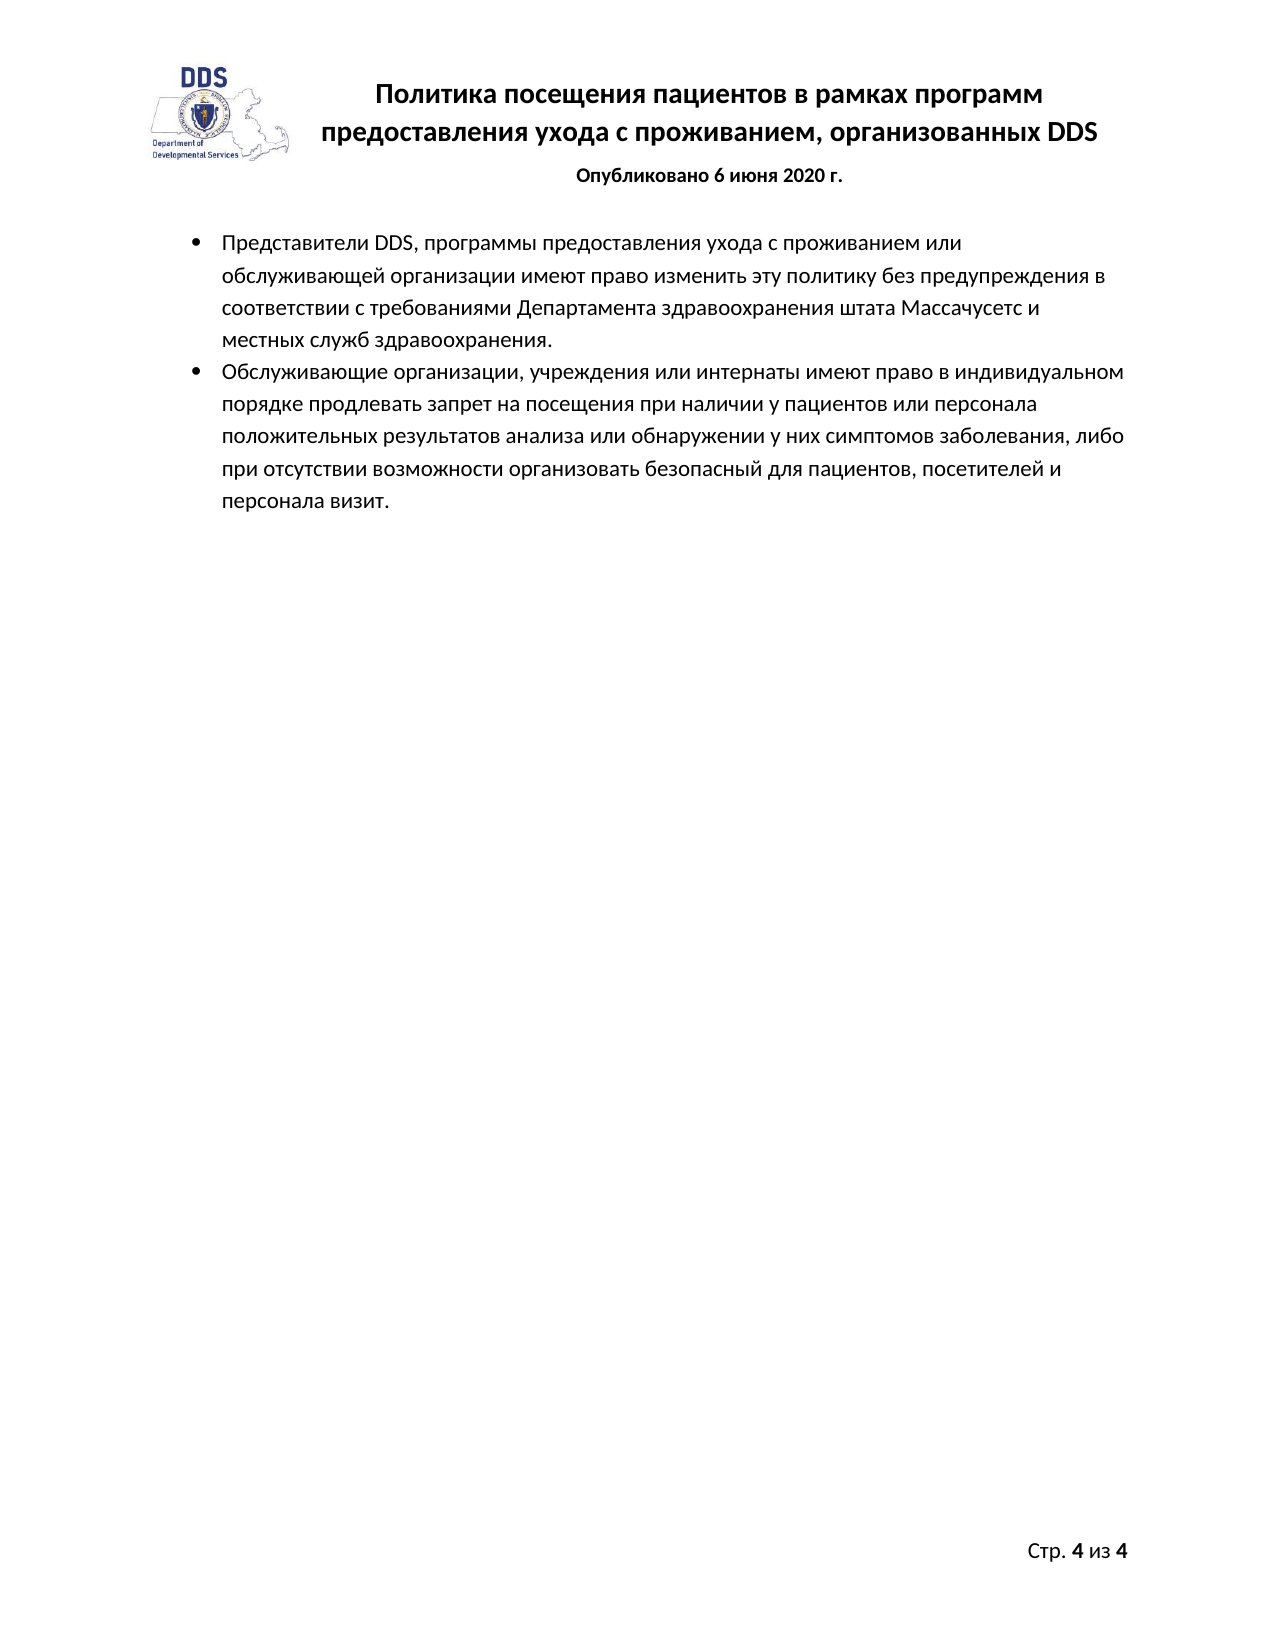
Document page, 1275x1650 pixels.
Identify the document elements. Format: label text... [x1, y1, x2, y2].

picture [147, 56, 292, 193]
list Представители DDS, программы предоставления ухода с проживанием или обслуживающей организации имеют право изменить эту политику без предупреждения в соответствии с требованиями Департамента здравоохранения штата Массачусетс и местных служб здравоохранения. [192, 228, 1127, 353]
list Обслуживающие организации, учреждения или интернаты имеют право в индивидуальном порядке продлевать запрет на посещения при наличии у пациентов или персонала положительных результатов анализа или обнаружении у них симптомов заболевания, либо при отсутствии возможности организовать безопасный для пациентов, посетителей и персонала визит. [192, 357, 1127, 514]
